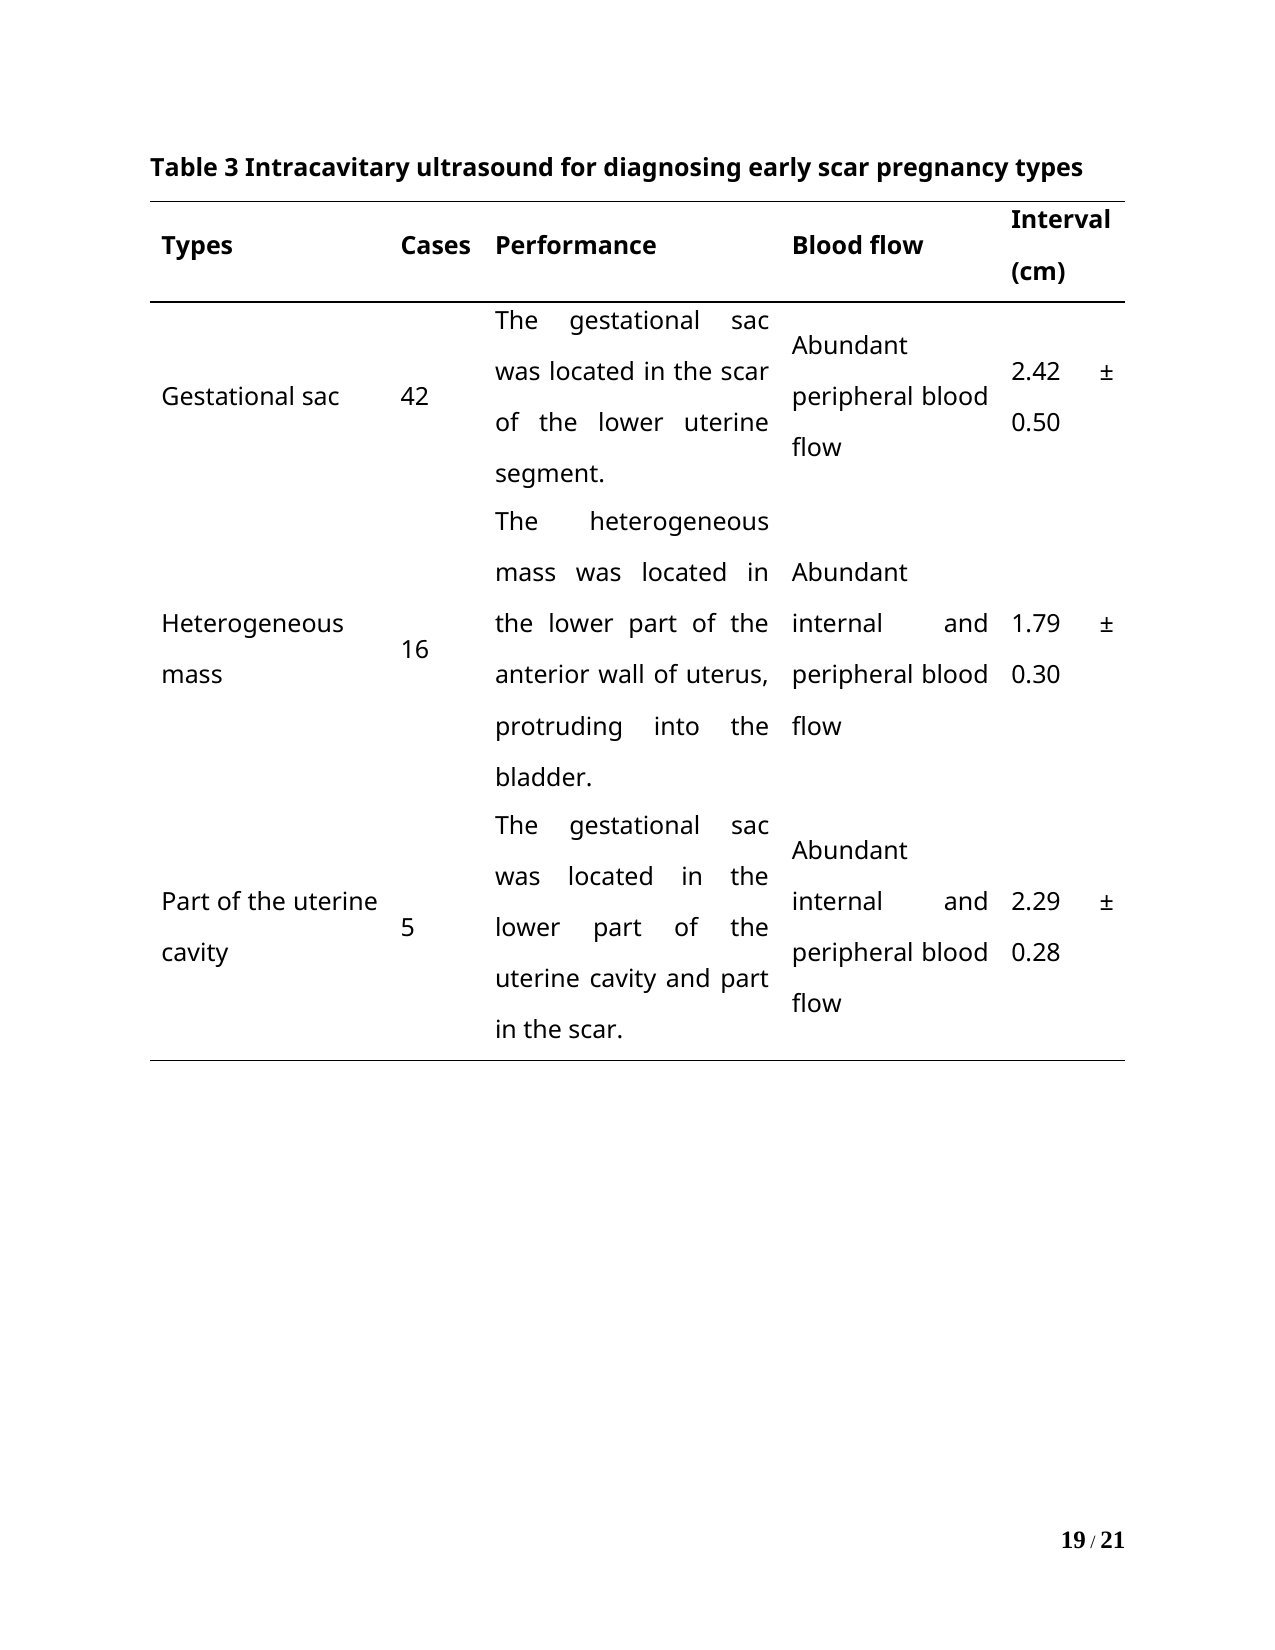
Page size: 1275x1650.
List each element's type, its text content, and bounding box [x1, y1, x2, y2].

table_header Performance [484, 202, 780, 301]
table_header Interval (cm) [1000, 202, 1125, 301]
table_cell 5 [389, 808, 483, 1060]
table_cell Abundant internal and peripheral blood flow [780, 808, 1000, 1060]
table_cell 16 [389, 504, 483, 807]
table_header Blood flow [780, 202, 1000, 301]
table_cell Gestational sac [150, 303, 389, 504]
table_cell 1.79 ± 0.30 [1000, 504, 1125, 807]
table_cell 2.29 ± 0.28 [1000, 808, 1125, 1060]
table_cell Part of the uterine cavity [150, 808, 389, 1060]
table_header Types [150, 202, 389, 301]
table_cell 42 [389, 303, 483, 504]
table_cell The gestational sac was located in the lower part of the uterine cavity and part in the scar. [484, 808, 780, 1060]
table_cell Heterogeneous mass [150, 504, 389, 807]
table_cell Abundant internal and peripheral blood flow [780, 504, 1000, 807]
table_cell The gestational sac was located in the scar of the lower uterine segment. [484, 303, 780, 504]
text Table 3 Intracavitary ultrasound for diagnosing early scar pregnancy types [150, 150, 1125, 184]
table_cell 2.42 ± 0.50 [1000, 303, 1125, 504]
table_cell Abundant peripheral blood flow [780, 303, 1000, 504]
table_cell The heterogeneous mass was located in the lower part of the anterior wall of uterus, protruding into the bladder. [484, 504, 780, 807]
table_header Cases [389, 202, 483, 301]
